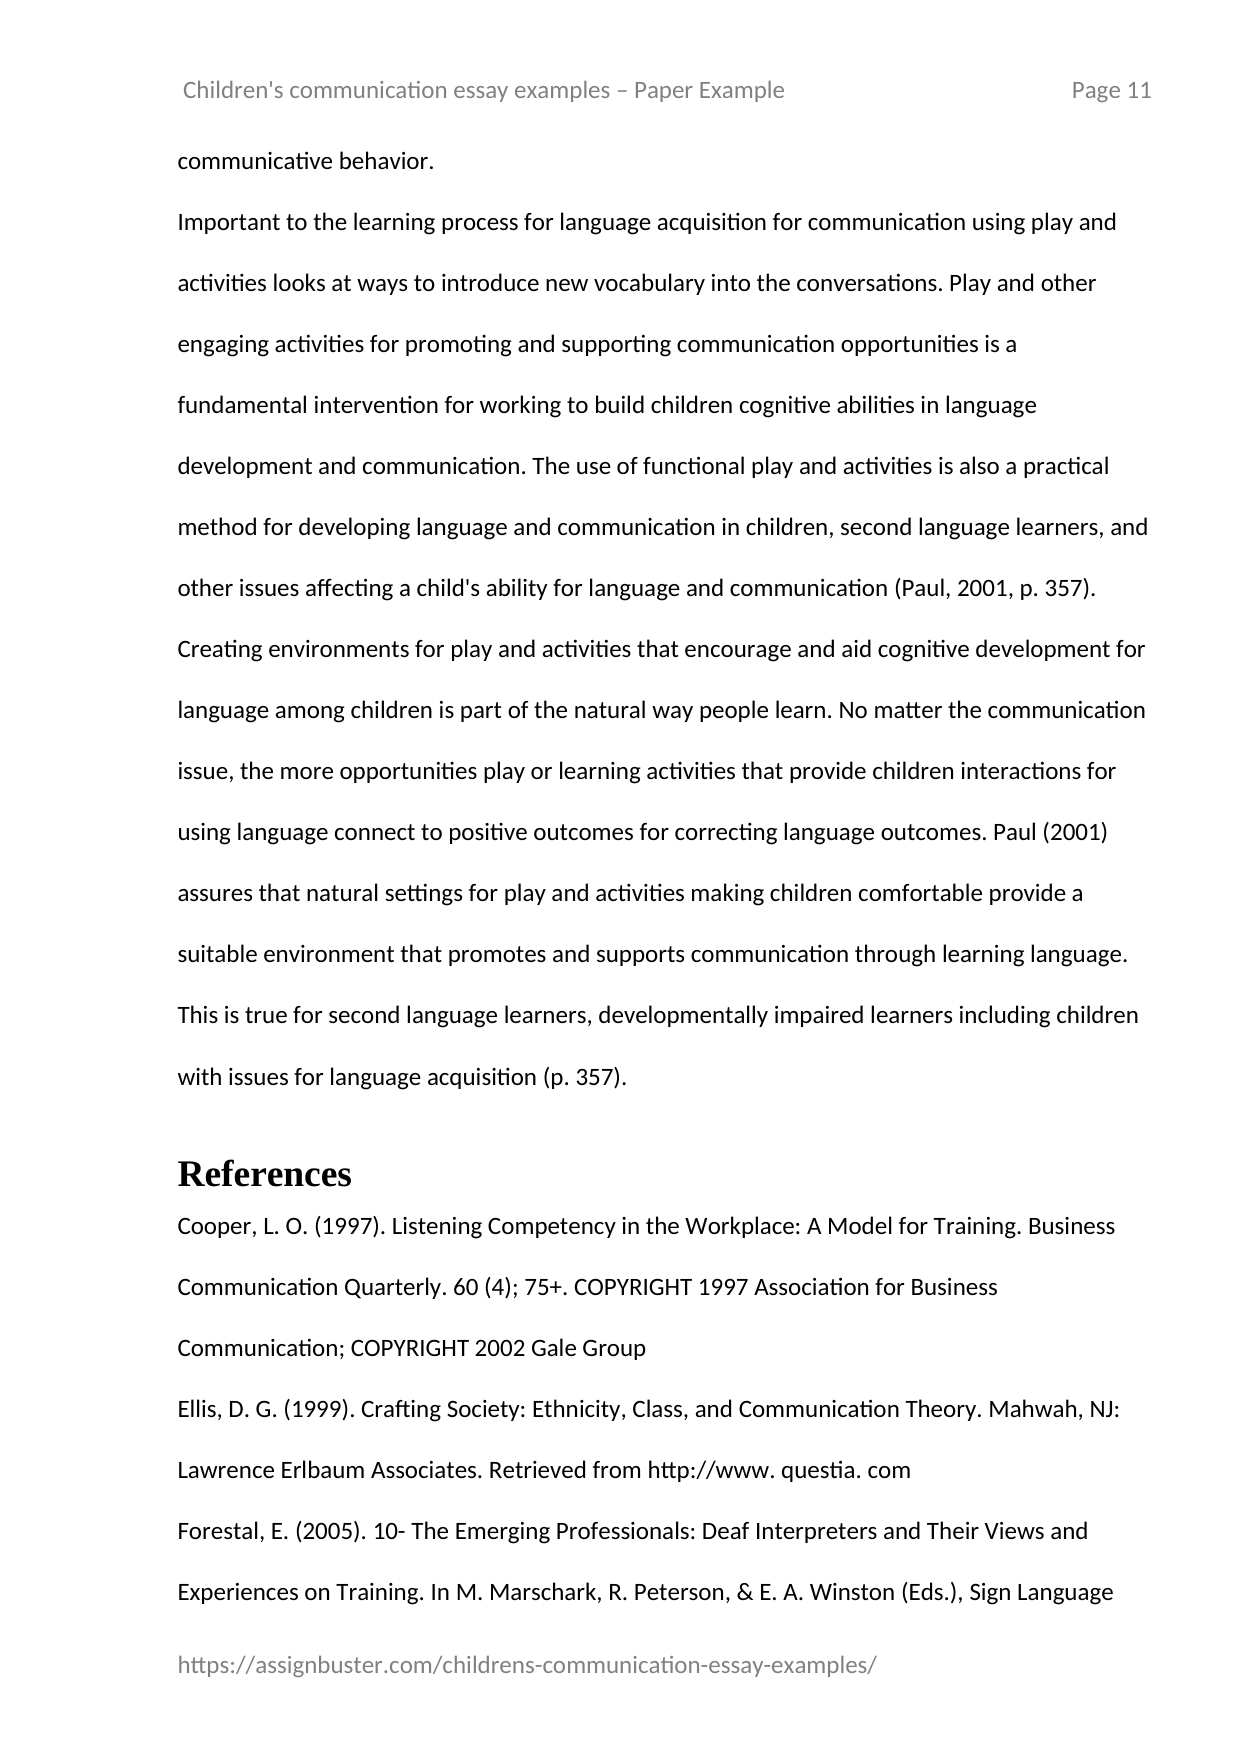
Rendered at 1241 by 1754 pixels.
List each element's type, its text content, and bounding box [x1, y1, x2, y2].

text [177, 145, 1152, 1091]
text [177, 1210, 1152, 1607]
subtitle References [177, 1151, 1152, 1194]
